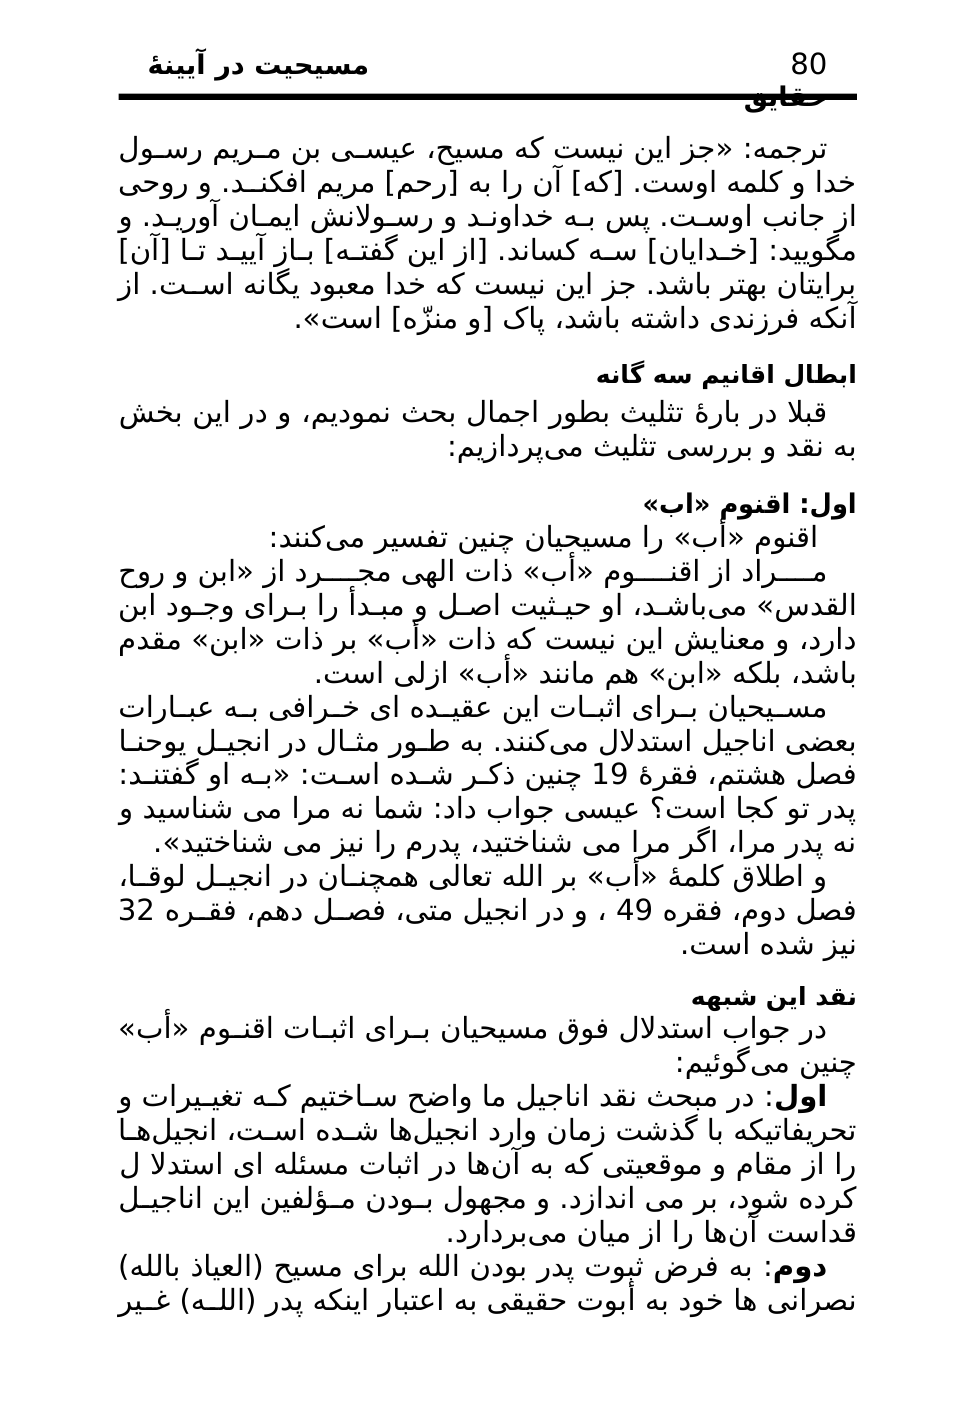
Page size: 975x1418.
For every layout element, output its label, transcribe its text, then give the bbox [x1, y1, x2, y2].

text اول: اقنوم «اب» [118, 489, 857, 520]
text اول: در مبحث نقد اناجیل ما واضح ساختیم که تغییرات و تحریفاتیکه با گذشت زمان وارد انجیل‌ها شده است، انجیل‌ها را از مقام و موقعیتی که به آن‌ها در اثبات مسئله ای استدلا ل کرده شود، بر می اندازد. و مجهول بودن مؤلفین این اناجیل قداست آن‌ها را از میان می‌بردارد. [118, 1079, 857, 1249]
text در جواب استدلال فوق مسیحیان برای اثبات اقنوم «أب» چنین می‌گوئیم: [118, 1012, 857, 1079]
text ترجمه: «جز این نیست که مسیح، عیسى بن مریم رسول خدا و کلمه اوست. [که‏] آن را به [رحم‏] مریم افکند. و روحى از جانب اوست. پس به خداوند و رسولانش ایمان آورید. و مگویید: [خدایان‏] سه کس‏اند. [از این گفته‏] باز آیید تا [آن‏] برایتان بهتر باشد. جز این نیست که خدا معبود یگانه است. از آنکه فرزندى داشته باشد، پاک [و منزّه‏] است». [118, 132, 857, 335]
text و اطلاق کلمۀ «أب» بر الله تعالی همچنان در انجیل لوقا، فصل دوم، فقره 49 ، و در انجیل متی، فصل دهم، فقره 32 نیز شده است. [118, 860, 857, 962]
text اقنوم «أب» را مسیحیان چنین تفسیر می‌کنند: [118, 520, 857, 554]
text ابطال اقانیم سه گانه [118, 360, 857, 389]
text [118, 1249, 857, 1317]
text نقد این شبهه [118, 982, 857, 1012]
text مراد از اقنوم «أب» ذات الهی مجرد از «ابن و روح القدس» می‌باشد، او حیثیت اصل و مبدأ را برای وجود ابن دارد، و معنایش این نیست که ذات «أب» بر ذات «ابن» مقدم باشد، بلکه «ابن» هم مانند «أب» ازلی است. [118, 554, 857, 690]
text مسیحیان برای اثبات این عقیده ای خرافی به عبارات بعضی اناجیل استدلال می‌کنند. به طور مثال در انجیل یوحنا فصل هشتم، فقرۀ 19 چنین ذکر شده است: «به او گفتند: پدر تو کجا است؟ عیسی جواب داد: شما نه مرا می شناسید و نه پدر مرا، اگر مرا می شناختید، پدرم را نیز می شناختید». [118, 690, 857, 860]
text قبلا در بارۀ تثلیث بطور اجمال بحث نمودیم، و در این بخش به نقد و بررسی تثلیث می‌پردازیم: [118, 396, 857, 464]
